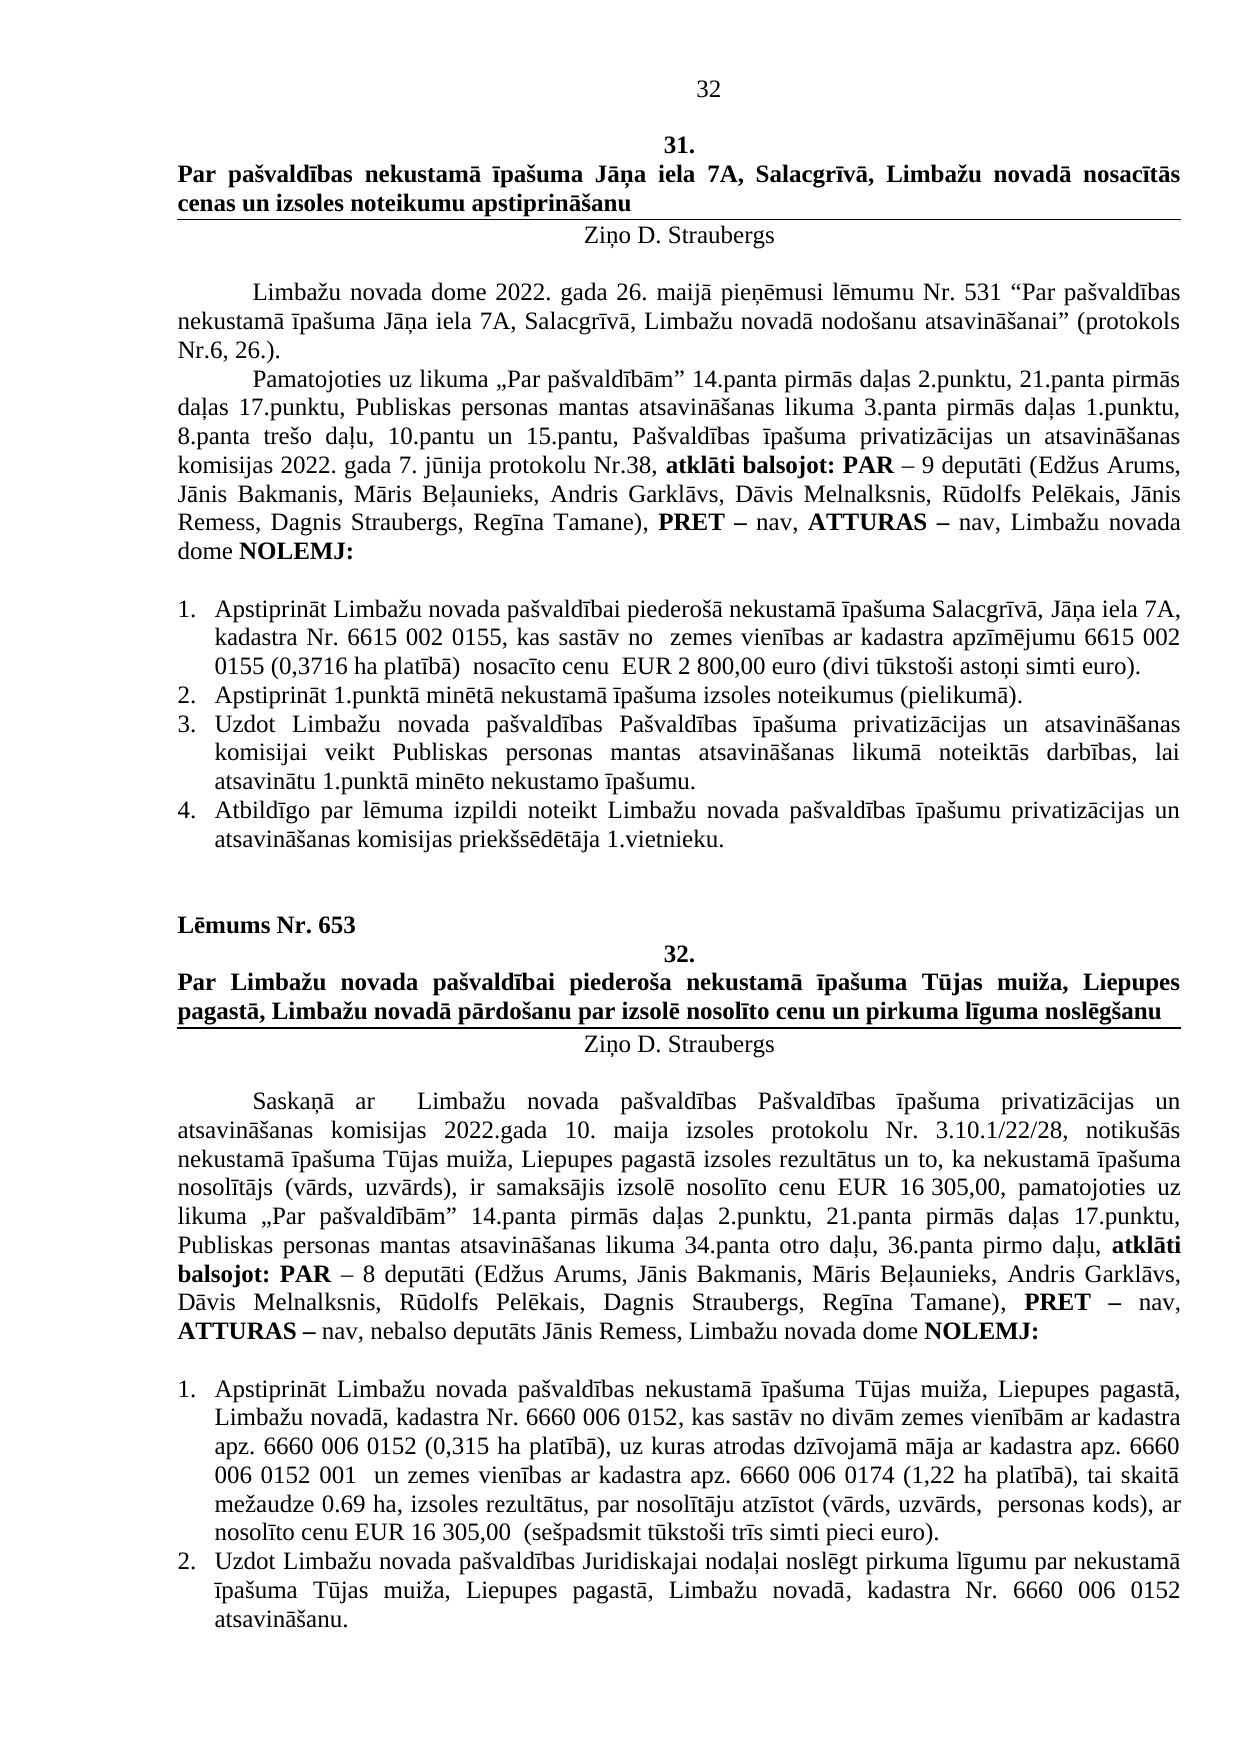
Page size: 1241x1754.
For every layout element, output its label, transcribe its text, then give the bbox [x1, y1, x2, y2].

list Uzdot Limbažu novada pašvaldības Juridiskajai nodaļai noslēgt pirkuma līgumu par nekustamā īpašuma Tūjas muiža, Liepupes pagastā, Limbažu novadā, kadastra Nr. 6660 006 0152 atsavināšanu. [177, 1546, 1181, 1632]
text 32. [177, 939, 1181, 967]
list Apstiprināt 1.punktā minētā nekustamā īpašuma izsoles noteikumus (pielikumā). [177, 680, 1181, 709]
text Lēmums Nr. 653 [177, 910, 1181, 939]
list Atbildīgo par lēmuma izpildi noteikt Limbažu novada pašvaldības īpašumu privatizācijas un atsavināšanas komisijas priekšsēdētāja 1.vietnieku. [177, 795, 1181, 852]
text Saskaņā ar Limbažu novada pašvaldības Pašvaldības īpašuma privatizācijas un atsavināšanas komisijas 2022.gada 10. maija izsoles protokolu Nr. 3.10.1/22/28, notikušās nekustamā īpašuma Tūjas muiža, Liepupes pagastā izsoles rezultātus un to, ka nekustamā īpašuma nosolītājs (vārds, uzvārds), ir samaksājis izsolē nosolīto cenu EUR 16 305,00, pamatojoties uz likuma „Par pašvaldībām” 14.panta pirmās daļas 2.punktu, 21.panta pirmās daļas 17.punktu, Publiskas personas mantas atsavināšanas likuma 34.panta otro daļu, 36.panta pirmo daļu, atklāti balsojot: PAR – 8 deputāti (Edžus Arums, Jānis Bakmanis, Māris Beļaunieks, Andris Garklāvs, Dāvis Melnalksnis, Rūdolfs Pelēkais, Dagnis Straubergs, Regīna Tamane), PRET – nav, ATTURAS – nav, nebalso deputāts Jānis Remess, Limbažu novada dome NOLEMJ: [177, 1086, 1181, 1345]
text Ziņo D. Straubergs [177, 1029, 1181, 1057]
text Par Limbažu novada pašvaldībai piederoša nekustamā īpašuma Tūjas muiža, Liepupes pagastā, Limbažu novadā pārdošanu par izsolē nosolīto cenu un pirkuma līguma noslēgšanu [177, 967, 1181, 1027]
text Ziņo D. Straubergs [177, 220, 1181, 249]
list Apstiprināt Limbažu novada pašvaldības nekustamā īpašuma Tūjas muiža, Liepupes pagastā, Limbažu novadā, kadastra Nr. 6660 006 0152, kas sastāv no divām zemes vienībām ar kadastra apz. 6660 006 0152 (0,315 ha platībā), uz kuras atrodas dzīvojamā māja ar kadastra apz. 6660 006 0152 001 un zemes vienības ar kadastra apz. 6660 006 0174 (1,22 ha platībā), tai skaitā mežaudze 0.69 ha, izsoles rezultātus, par nosolītāju atzīstot (vārds, uzvārds, personas kods), ar nosolīto cenu EUR 16 305,00 (sešpadsmit tūkstoši trīs simti pieci euro). [177, 1374, 1181, 1546]
list Uzdot Limbažu novada pašvaldības Pašvaldības īpašuma privatizācijas un atsavināšanas komisijai veikt Publiskas personas mantas atsavināšanas likumā noteiktās darbības, lai atsavinātu 1.punktā minēto nekustamo īpašumu. [177, 709, 1181, 795]
text 31. [177, 131, 1181, 159]
text Limbažu novada dome 2022. gada 26. maijā pieņēmusi lēmumu Nr. 531 “Par pašvaldības nekustamā īpašuma Jāņa iela 7A, Salacgrīvā, Limbažu novadā nodošanu atsavināšanai” (protokols Nr.6, 26.). [177, 277, 1181, 364]
text Par pašvaldības nekustamā īpašuma Jāņa iela 7A, Salacgrīvā, Limbažu novadā nosacītās cenas un izsoles noteikumu apstiprināšanu [177, 159, 1181, 219]
text Pamatojoties uz likuma „Par pašvaldībām” 14.panta pirmās daļas 2.punktu, 21.panta pirmās daļas 17.punktu, Publiskas personas mantas atsavināšanas likuma 3.panta pirmās daļas 1.punktu, 8.panta trešo daļu, 10.pantu un 15.pantu, Pašvaldības īpašuma privatizācijas un atsavināšanas komisijas 2022. gada 7. jūnija protokolu Nr.38, atklāti balsojot: PAR – 9 deputāti (Edžus Arums, Jānis Bakmanis, Māris Beļaunieks, Andris Garklāvs, Dāvis Melnalksnis, Rūdolfs Pelēkais, Jānis Remess, Dagnis Straubergs, Regīna Tamane), PRET – nav, ATTURAS – nav, Limbažu novada dome NOLEMJ: [177, 364, 1181, 565]
list Apstiprināt Limbažu novada pašvaldībai piederošā nekustamā īpašuma Salacgrīvā, Jāņa iela 7A, kadastra Nr. 6615 002 0155, kas sastāv no zemes vienības ar kadastra apzīmējumu 6615 002 0155 (0,3716 ha platībā) nosacīto cenu EUR 2 800,00 euro (divi tūkstoši astoņi simti euro). [177, 594, 1181, 680]
